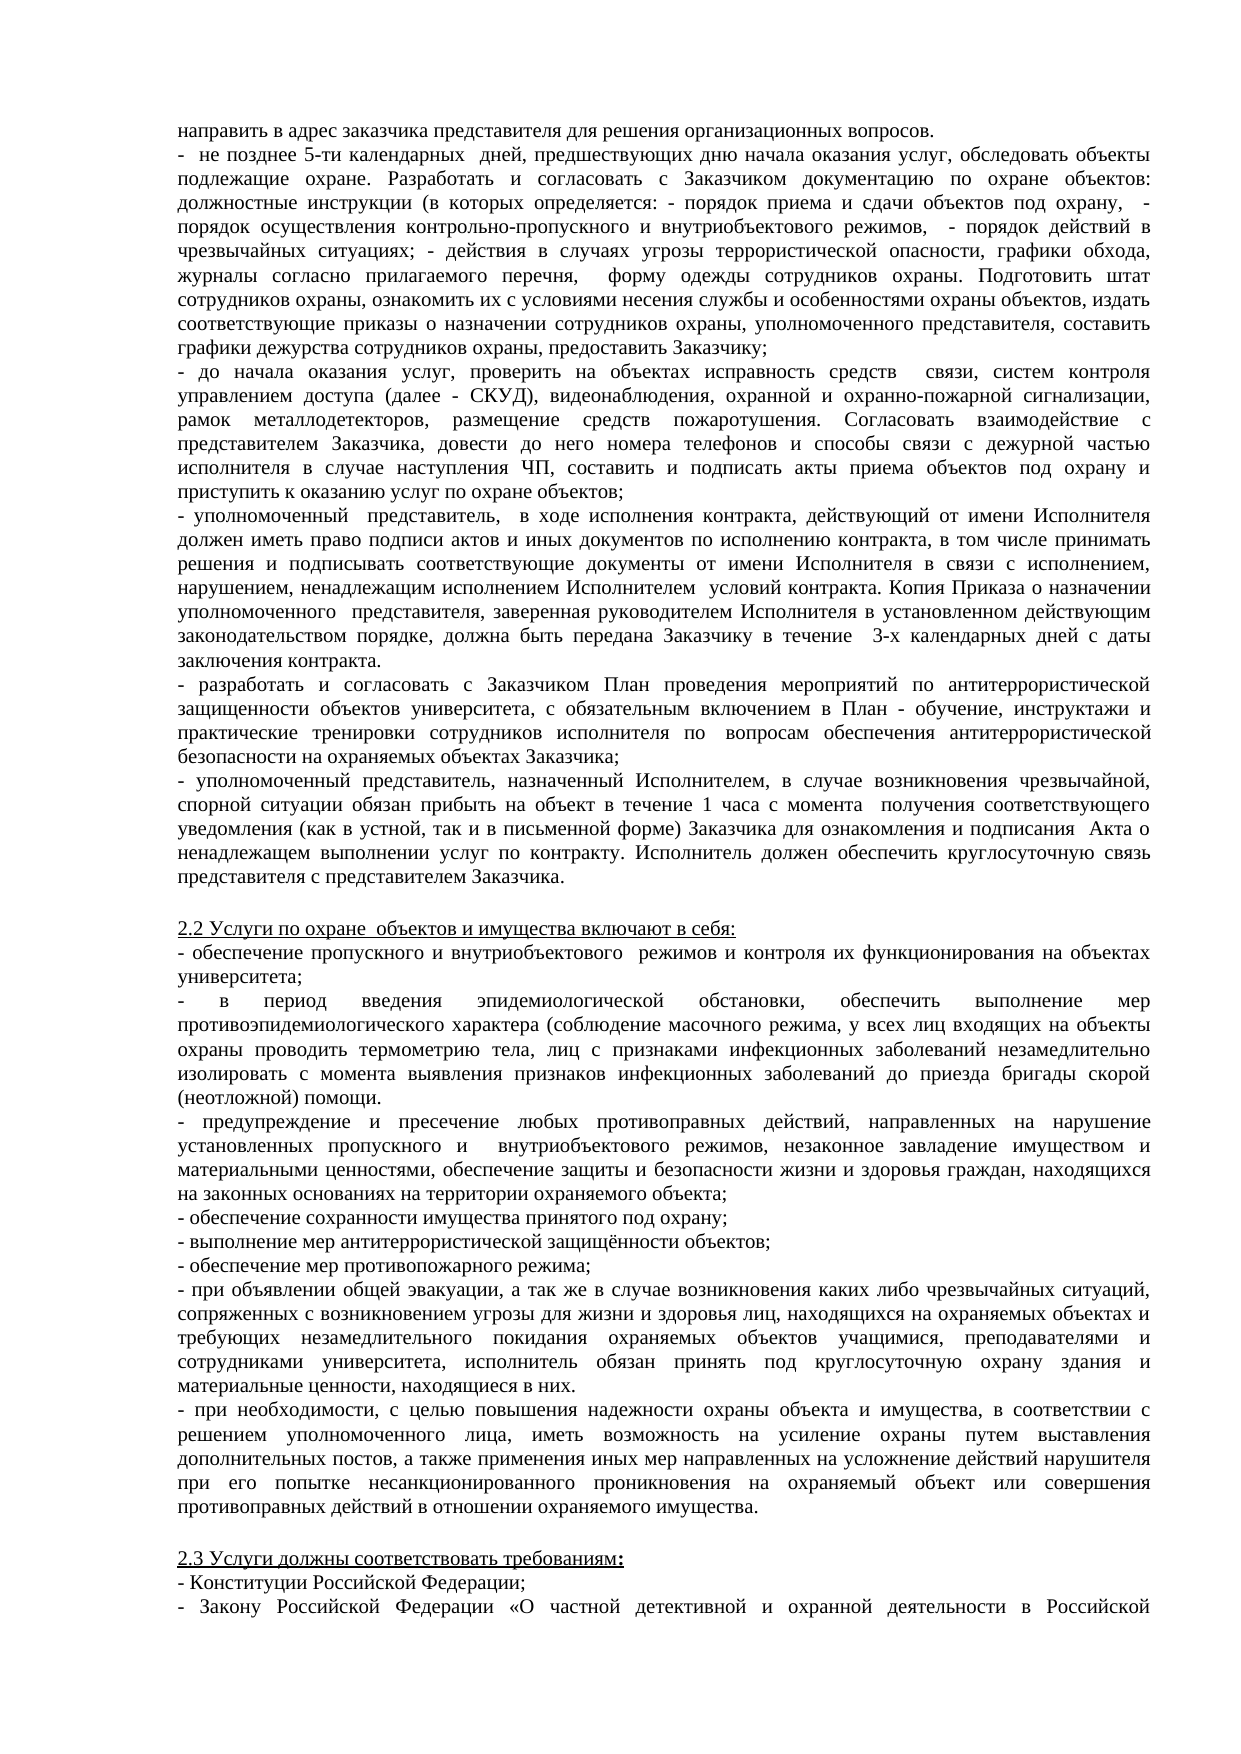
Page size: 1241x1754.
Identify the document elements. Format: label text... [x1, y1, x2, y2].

text - до начала оказания услуг, проверить на объектах исправность средств связи, систем контроля управлением доступа (далее - СКУД), видеонаблюдения, охранной и охранно-пожарной сигнализации, рамок металлодетекторов, размещение средств пожаротушения. Согласовать взаимодействие с представителем Заказчика, довести до него номера телефонов и способы связи с дежурной частью исполнителя в случае наступления ЧП, составить и подписать акты приема объектов под охрану и приступить к оказанию услуг по охране объектов; [177, 359, 1152, 503]
text - при необходимости, с целью повышения надежности охраны объекта и имущества, в соответствии с решением уполномоченного лица, иметь возможность на усиление охраны путем выставления дополнительных постов, а также применения иных мер направленных на усложнение действий нарушителя при его попытке несанкционированного проникновения на охраняемый объект или совершения противоправных действий в отношении охраняемого имущества. [177, 1397, 1152, 1518]
text - уполномоченный представитель, в ходе исполнения контракта, действующий от имени Исполнителя должен иметь право подписи актов и иных документов по исполнению контракта, в том числе принимать решения и подписывать соответствующие документы от имени Исполнителя в связи с исполнением, нарушением, ненадлежащим исполнением Исполнителем условий контракта. Копия Приказа о назначении уполномоченного представителя, заверенная руководителем Исполнителя в установленном действующим законодательством порядке, должна быть передана Заказчику в течение 3-х календарных дней с даты заключения контракта. [177, 503, 1152, 672]
text - предупреждение и пресечение любых противоправных действий, направленных на нарушение установленных пропускного и внутриобъектового режимов, незаконное завладение имуществом и материальными ценностями, обеспечение защиты и безопасности жизни и здоровья граждан, находящихся на законных основаниях на территории охраняемого объекта; [177, 1109, 1152, 1205]
text - уполномоченный представитель, назначенный Исполнителем, в случае возникновения чрезвычайной, спорной ситуации обязан прибыть на объект в течение 1 часа с момента получения соответствующего уведомления (как в устной, так и в письменной форме) Заказчика для ознакомления и подписания Акта о ненадлежащем выполнении услуг по контракту. Исполнитель должен обеспечить круглосуточную связь представителя с представителем Заказчика. [177, 768, 1152, 888]
text - Конституции Российской Федерации; [177, 1570, 1152, 1594]
text - в период введения эпидемиологической обстановки, обеспечить выполнение мер противоэпидемиологического характера (соблюдение масочного режима, у всех лиц входящих на объекты охраны проводить термометрию тела, лиц с признаками инфекционных заболеваний незамедлительно изолировать с момента выявления признаков инфекционных заболеваний до приезда бригады скорой (неотложной) помощи. [177, 988, 1152, 1109]
text - обеспечение пропускного и внутриобъектового режимов и контроля их функционирования на объектах университета; [177, 940, 1152, 988]
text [177, 118, 1152, 142]
text - не позднее 5-ти календарных дней, предшествующих дню начала оказания услуг, обследовать объекты подлежащие охране. Разработать и согласовать с Заказчиком документацию по охране объектов: должностные инструкции (в которых определяется: - порядок приема и сдачи объектов под охрану, - порядок осуществления контрольно-пропускного и внутриобъектового режимов, - порядок действий в чрезвычайных ситуациях; - действия в случаях угрозы террористической опасности, графики обхода, журналы согласно прилагаемого перечня, форму одежды сотрудников охраны. Подготовить штат сотрудников охраны, ознакомить их с условиями несения службы и особенностями охраны объектов, издать соответствующие приказы о назначении сотрудников охраны, уполномоченного представителя, составить графики дежурства сотрудников охраны, предоставить Заказчику; [177, 142, 1152, 359]
text - обеспечение сохранности имущества принятого под охрану; [177, 1205, 1152, 1229]
text - обеспечение мер противопожарного режима; [177, 1253, 1152, 1277]
text - при объявлении общей эвакуации, а так же в случае возникновения каких либо чрезвычайных ситуаций, сопряженных с возникновением угрозы для жизни и здоровья лиц, находящихся на охраняемых объектах и требующих незамедлительного покидания охраняемых объектов учащимися, преподавателями и сотрудниками университета, исполнитель обязан принять под круглосуточную охрану здания и материальные ценности, находящиеся в них. [177, 1277, 1152, 1397]
text - выполнение мер антитеррористической защищённости объектов; [177, 1229, 1152, 1253]
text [177, 1594, 1152, 1618]
text - разработать и согласовать с Заказчиком План проведения мероприятий по антитеррористической защищенности объектов университета, с обязательным включением в План - обучение, инструктажи и практические тренировки сотрудников исполнителя по вопросам обеспечения антитеррористической безопасности на охраняемых объектах Заказчика; [177, 672, 1152, 768]
text 2.3 Услуги должны соответствовать требованиям: [177, 1546, 1152, 1570]
text 2.2 Услуги по охране объектов и имущества включают в себя: [177, 916, 1152, 940]
